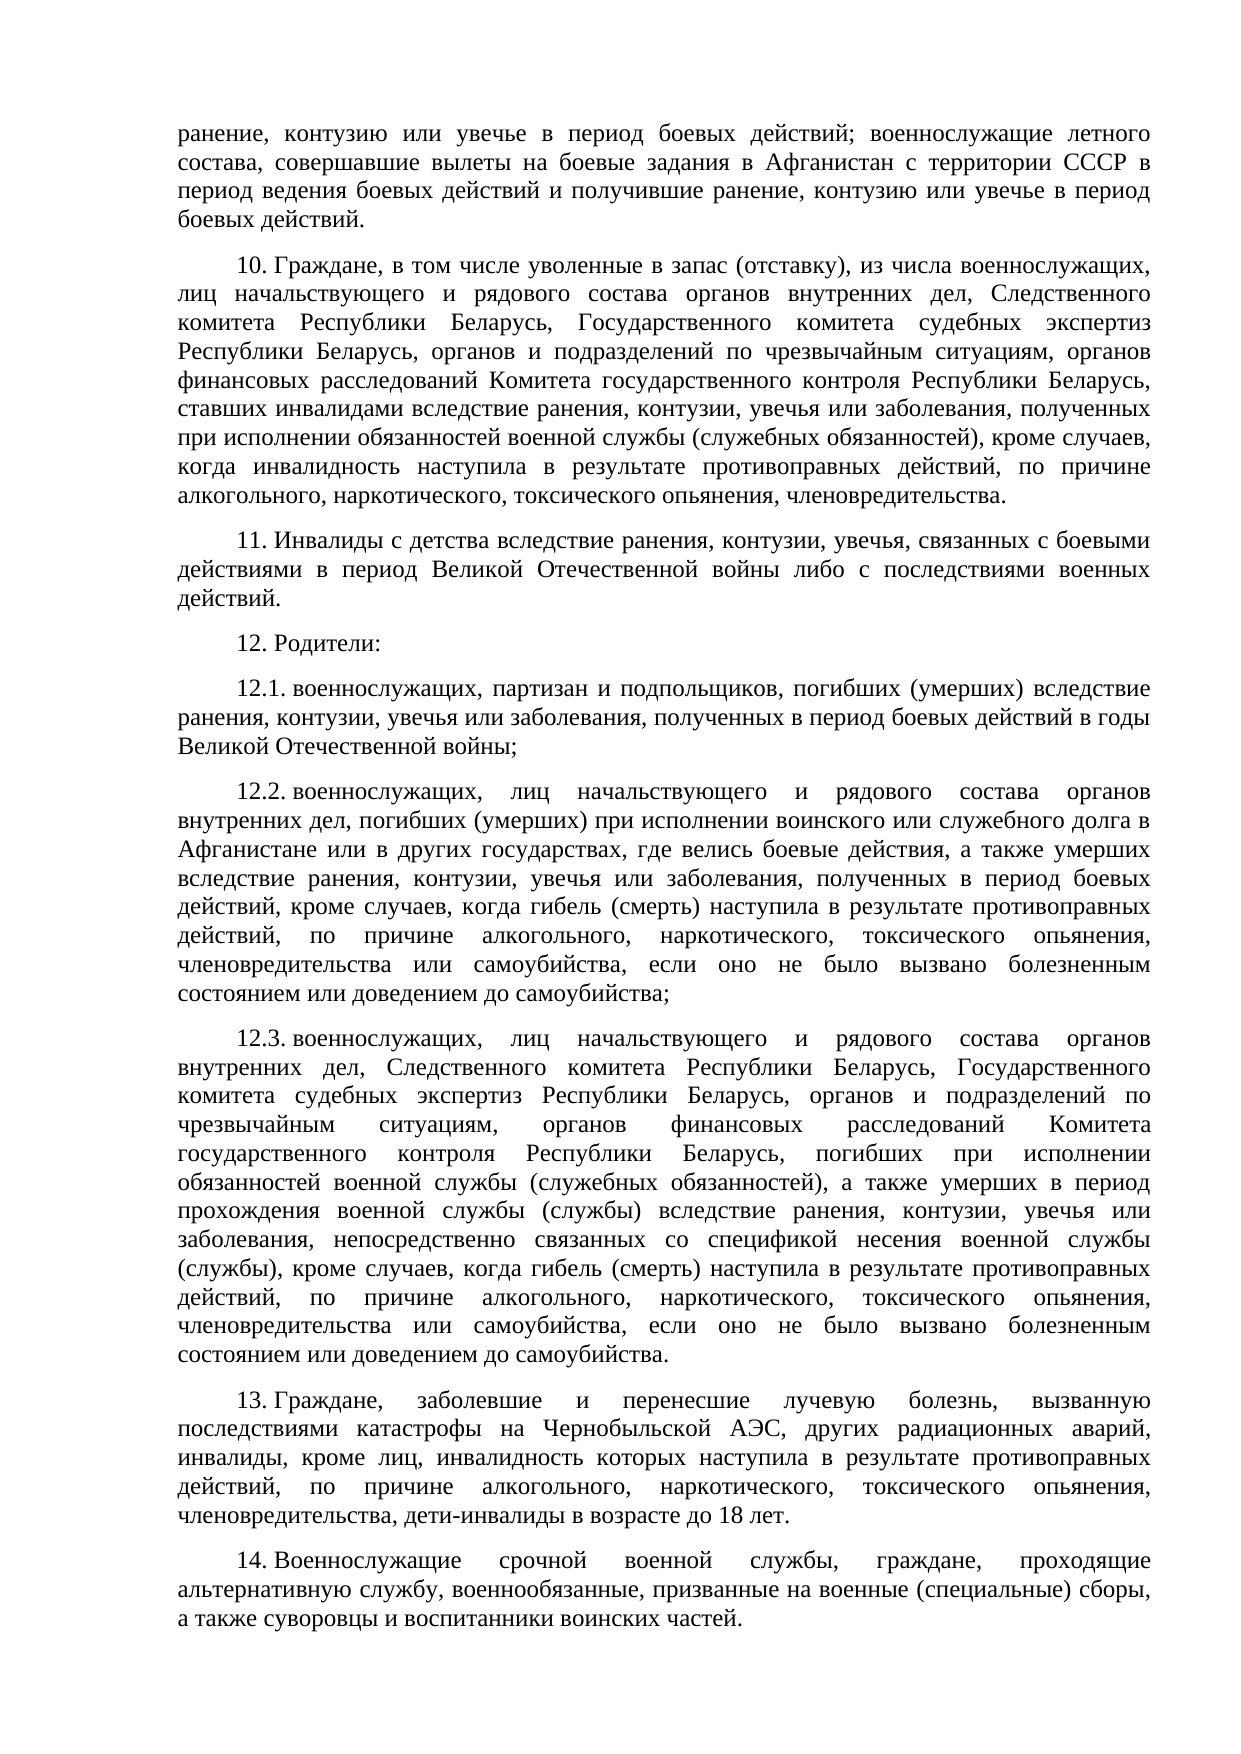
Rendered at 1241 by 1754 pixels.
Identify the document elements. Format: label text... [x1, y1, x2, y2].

text 13. Граждане, заболевшие и перенесшие лучевую болезнь, вызванную последствиями катастрофы на Чернобыльской АЭС, других радиационных аварий, инвалиды, кроме лиц, инвалидность которых наступила в результате противоправных действий, по причине алкогольного, наркотического, токсического опьянения, членовредительства, дети-инвалиды в возрасте до 18 лет. [177, 1385, 1152, 1528]
text 14. Военнослужащие срочной военной службы, граждане, проходящие альтернативную службу, военнообязанные, призванные на военные (специальные) сборы, а также суворовцы и воспитанники воинских частей. [177, 1545, 1152, 1631]
text 12.1. военнослужащих, партизан и подпольщиков, погибших (умерших) вследствие ранения, контузии, увечья или заболевания, полученных в период боевых действий в годы Великой Отечественной войны; [177, 673, 1152, 760]
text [177, 118, 1152, 233]
text 11. Инвалиды с детства вследствие ранения, контузии, увечья, связанных с боевыми действиями в период Великой Отечественной войны либо с последствиями военных действий. [177, 525, 1152, 611]
text 10. Граждане, в том числе уволенные в запас (отставку), из числа военнослужащих, лиц начальствующего и рядового состава органов внутренних дел, Следственного комитета Республики Беларусь, Государственного комитета судебных экспертиз Республики Беларусь, органов и подразделений по чрезвычайным ситуациям, органов финансовых расследований Комитета государственного контроля Республики Беларусь, ставших инвалидами вследствие ранения, контузии, увечья или заболевания, полученных при исполнении обязанностей военной службы (служебных обязанностей), кроме случаев, когда инвалидность наступила в результате противоправных действий, по причине алкогольного, наркотического, токсического опьянения, членовредительства. [177, 250, 1152, 508]
text 12.3. военнослужащих, лиц начальствующего и рядового состава органов внутренних дел, Следственного комитета Республики Беларусь, Государственного комитета судебных экспертиз Республики Беларусь, органов и подразделений по чрезвычайным ситуациям, органов финансовых расследований Комитета государственного контроля Республики Беларусь, погибших при исполнении обязанностей военной службы (служебных обязанностей), а также умерших в период прохождения военной службы (службы) вследствие ранения, контузии, увечья или заболевания, непосредственно связанных со спецификой несения военной службы (службы), кроме случаев, когда гибель (смерть) наступила в результате противоправных действий, по причине алкогольного, наркотического, токсического опьянения, членовредительства или самоубийства, если оно не было вызвано болезненным состоянием или доведением до самоубийства. [177, 1023, 1152, 1368]
text 12.2. военнослужащих, лиц начальствующего и рядового состава органов внутренних дел, погибших (умерших) при исполнении воинского или служебного долга в Афганистане или в других государствах, где велись боевые действия, а также умерших вследствие ранения, контузии, увечья или заболевания, полученных в период боевых действий, кроме случаев, когда гибель (смерть) наступила в результате противоправных действий, по причине алкогольного, наркотического, токсического опьянения, членовредительства или самоубийства, если оно не было вызвано болезненным состоянием или доведением до самоубийства; [177, 776, 1152, 1006]
text 12. Родители: [177, 628, 1152, 657]
